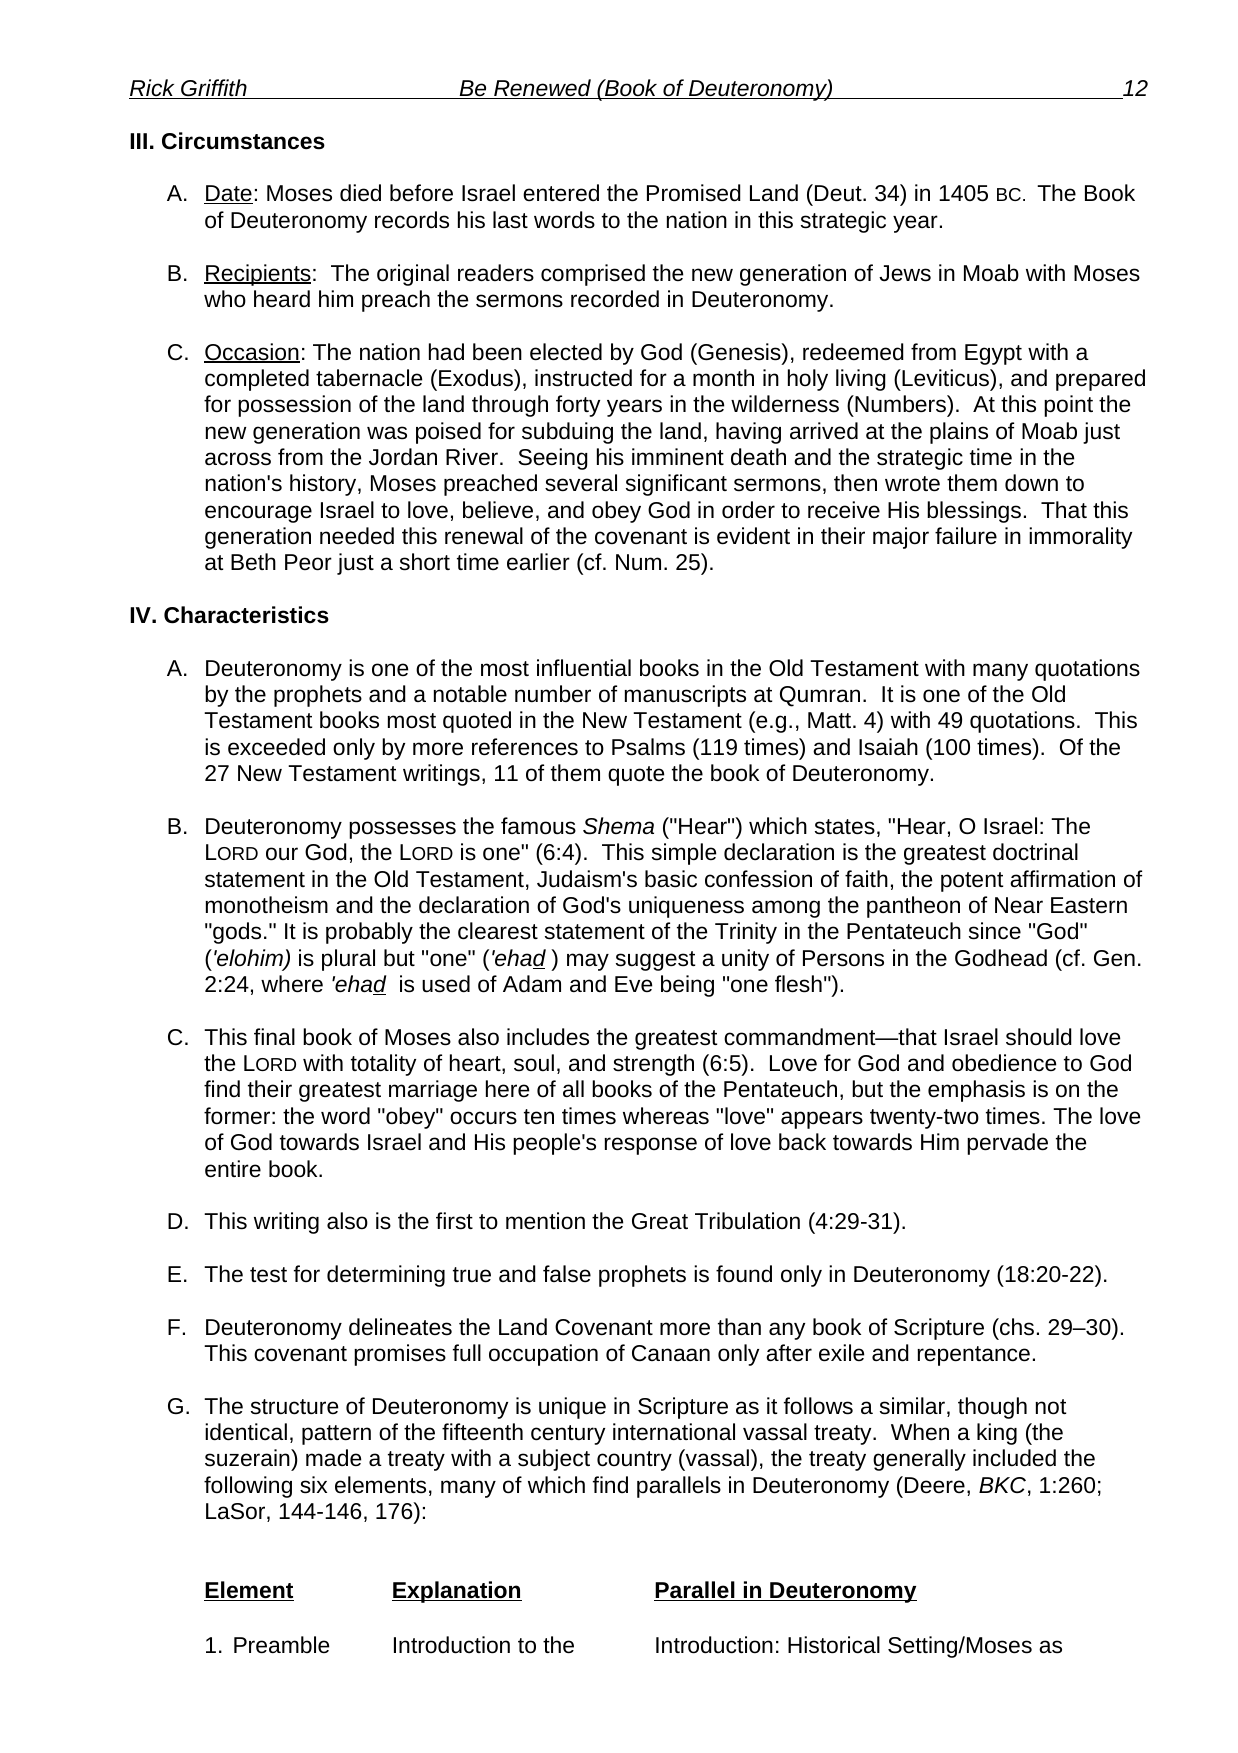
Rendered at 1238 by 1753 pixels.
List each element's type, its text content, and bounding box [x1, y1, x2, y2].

text IV. Characteristics [129, 602, 1148, 628]
text III. Circumstances [129, 128, 1148, 154]
text F. Deuteronomy delineates the Land Covenant more than any book of Scripture (chs. 29–30). This covenant promises full occupation of Canaan only after exile and repentance. [167, 1314, 1148, 1366]
text G. The structure of Deuteronomy is unique in Scripture as it follows a similar, though not identical, pattern of the fifteenth century international vassal treaty. When a king (the suzerain) made a treaty with a subject country (vassal), the treaty generally included the following six elements, many of which find parallels in Deuteronomy (Deere, BKC, 1:260; LaSor, 144-146, 176): [167, 1393, 1148, 1524]
text C. This final book of Moses also includes the greatest commandment—that Israel should love the LORD with totality of heart, soul, and strength (6:5). Love for God and obedience to God find their greatest marriage here of all books of the Pentateuch, but the emphasis is on the former: the word "obey" occurs ten times whereas "love" appears twenty-two times. The love of God towards Israel and His people's response of love back towards Him pervade the entire book. [167, 1024, 1148, 1182]
text C. Occasion: The nation had been elected by God (Genesis), redeemed from Egypt with a completed tabernacle (Exodus), instructed for a month in holy living (Leviticus), and prepared for possession of the land through forty years in the wilderness (Numbers). At this point the new generation was poised for subduing the land, having arrived at the plains of Moab just across from the Jordan River. Seeing his imminent death and the strategic time in the nation's history, Moses preached several significant sermons, then wrote them down to encourage Israel to love, believe, and obey God in order to receive His blessings. That this generation needed this renewal of the covenant is evident in their major failure in immorality at Beth Peor just a short time earlier (cf. Num. 25). [167, 338, 1148, 576]
text Element Explanation Parallel in Deuteronomy [204, 1577, 1148, 1603]
text D. This writing also is the first to mention the Great Tribulation (4:29-31). [167, 1208, 1148, 1234]
text 1. Preamble Introduction to the Introduction: Historical Setting/Moses as [204, 1632, 1148, 1659]
text A. Deuteronomy is one of the most influential books in the Old Testament with many quotations by the prophets and a notable number of manuscripts at Qumran. It is one of the Old Testament books most quoted in the New Testament (e.g., Matt. 4) with 49 quotations. This is exceeded only by more references to Psalms (119 times) and Isaiah (100 times). Of the 27 New Testament writings, 11 of them quote the book of Deuteronomy. [167, 655, 1148, 787]
text B. Deuteronomy possesses the famous Shema ("Hear") which states, "Hear, O Israel: The LORD our God, the LORD is one" (6:4). This simple declaration is the greatest doctrinal statement in the Old Testament, Judaism's basic confession of faith, the potent affirmation of monotheism and the declaration of God's uniqueness among the pantheon of Near Eastern "gods." It is probably the clearest statement of the Trinity in the Pentateuch since "God" ('elohim) is plural but "one" ('ehad ) may suggest a unity of Persons in the Godhead (cf. Gen. 2:24, where 'ehad is used of Adam and Eve being "one flesh"). [167, 813, 1148, 997]
text E. The test for determining true and false prophets is found only in Deuteronomy (18:20-22). [167, 1261, 1148, 1287]
text B. Recipients: The original readers comprised the new generation of Jews in Moab with Moses who heard him preach the sermons recorded in Deuteronomy. [167, 259, 1148, 312]
text A. Date: Moses died before Israel entered the Promised Land (Deut. 34) in 1405 BC. The Book of Deuteronomy records his last words to the nation in this strategic year. [167, 180, 1148, 233]
